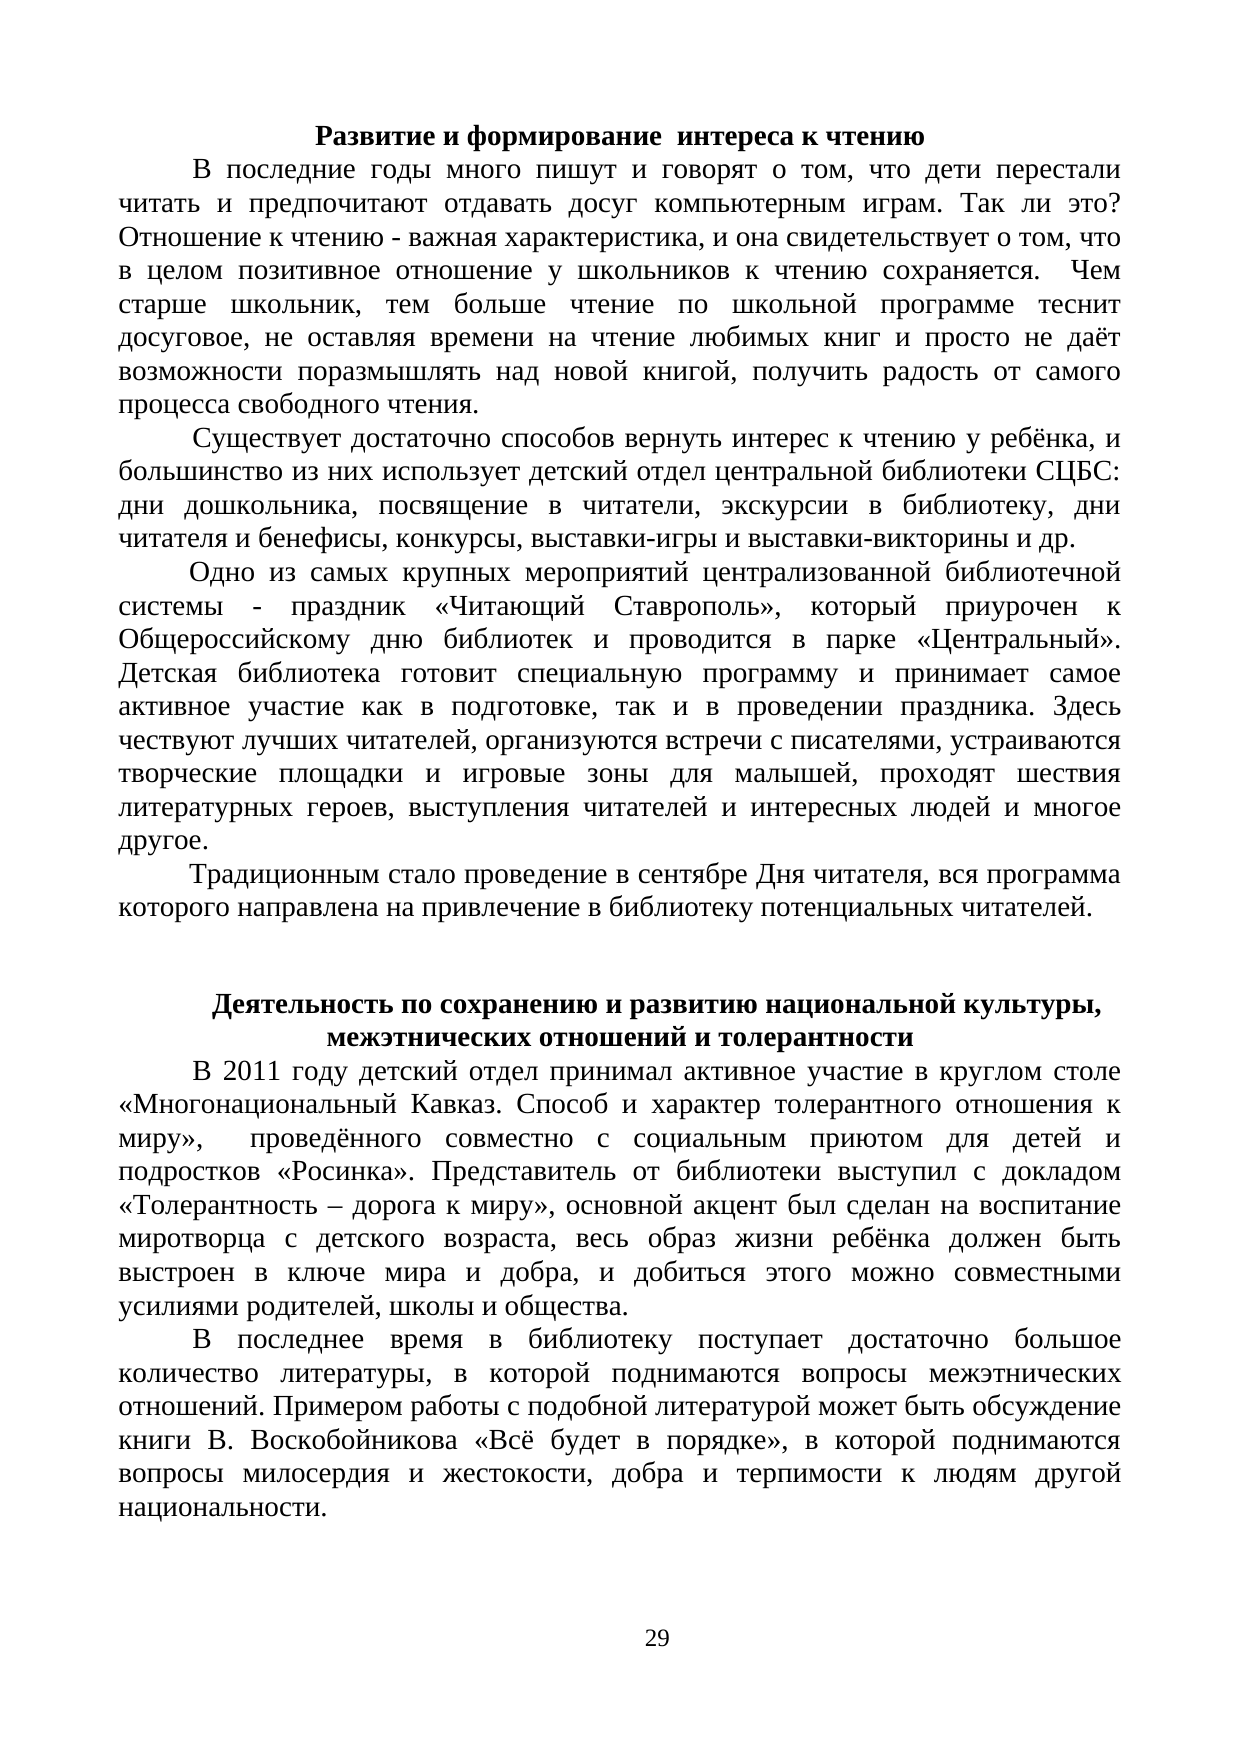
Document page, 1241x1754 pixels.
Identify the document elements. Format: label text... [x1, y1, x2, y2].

text Деятельность по сохранению и развитию национальной культуры, межэтнических отношений и толерантности [118, 986, 1122, 1053]
text Существует достаточно способов вернуть интерес к чтению у ребёнка, и большинство из них использует детский отдел центральной библиотеки СЦБС: дни дошкольника, посвящение в читатели, экскурсии в библиотеку, дни читателя и бенефисы, конкурсы, выставки-игры и выставки-викторины и др. [118, 420, 1122, 554]
text Традиционным стало проведение в сентябре Дня читателя, вся программа которого направлена на привлечение в библиотеку потенциальных читателей. [118, 856, 1122, 923]
text Развитие и формирование интереса к чтению [118, 118, 1122, 152]
text Одно из самых крупных мероприятий централизованной библиотечной системы - праздник «Читающий Ставрополь», который приурочен к Общероссийскому дню библиотек и проводится в парке «Центральный». Детская библиотека готовит специальную программу и принимает самое активное участие как в подготовке, так и в проведении праздника. Здесь чествуют лучших читателей, организуются встречи с писателями, устраиваются творческие площадки и игровые зоны для малышей, проходят шествия литературных героев, выступления читателей и интересных людей и многое другое. [118, 554, 1122, 856]
text В последнее время в библиотеку поступает достаточно большое количество литературы, в которой поднимаются вопросы межэтнических отношений. Примером работы с подобной литературой может быть обсуждение книги В. Воскобойникова «Всё будет в порядке», в которой поднимаются вопросы милосердия и жестокости, добра и терпимости к людям другой национальности. [118, 1321, 1122, 1522]
text В последние годы много пишут и говорят о том, что дети перестали читать и предпочитают отдавать досуг компьютерным играм. Так ли это? Отношение к чтению - важная характеристика, и она свидетельствует о том, что в целом позитивное отношение у школьников к чтению сохраняется. Чем старше школьник, тем больше чтение по школьной программе теснит досуговое, не оставляя времени на чтение любимых книг и просто не даёт возможности поразмышлять над новой книгой, получить радость от самого процесса свободного чтения. [118, 152, 1122, 420]
text В 2011 году детский отдел принимал активное участие в круглом столе «Многонациональный Кавказ. Способ и характер толерантного отношения к миру», проведённого совместно с социальным приютом для детей и подростков «Росинка». Представитель от библиотеки выступил с докладом «Толерантность – дорога к миру», основной акцент был сделан на воспитание миротворца с детского возраста, весь образ жизни ребёнка должен быть выстроен в ключе мира и добра, и добиться этого можно совместными усилиями родителей, школы и общества. [118, 1053, 1122, 1321]
